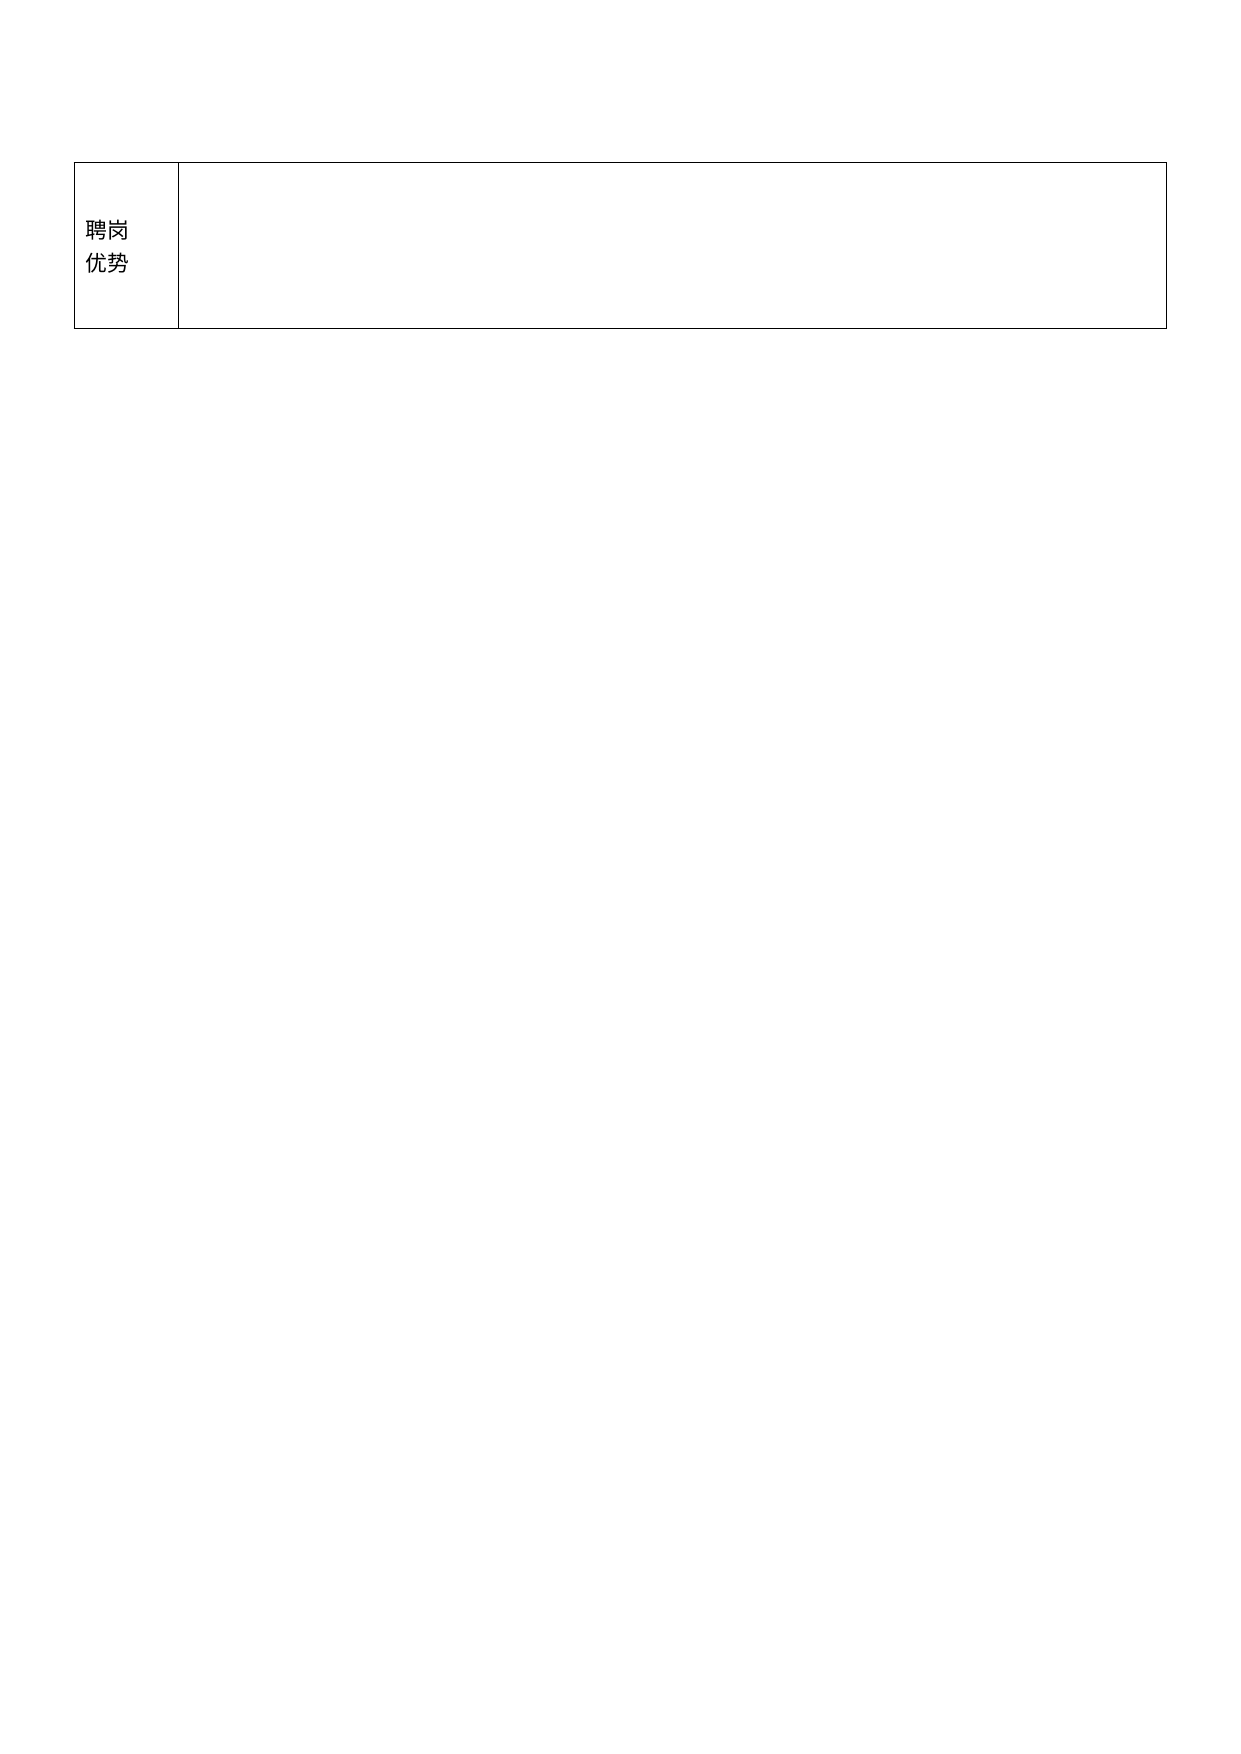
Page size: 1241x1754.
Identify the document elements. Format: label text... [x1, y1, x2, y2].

table_cell 聘岗 优势 [75, 163, 178, 328]
table_cell [179, 163, 1166, 328]
